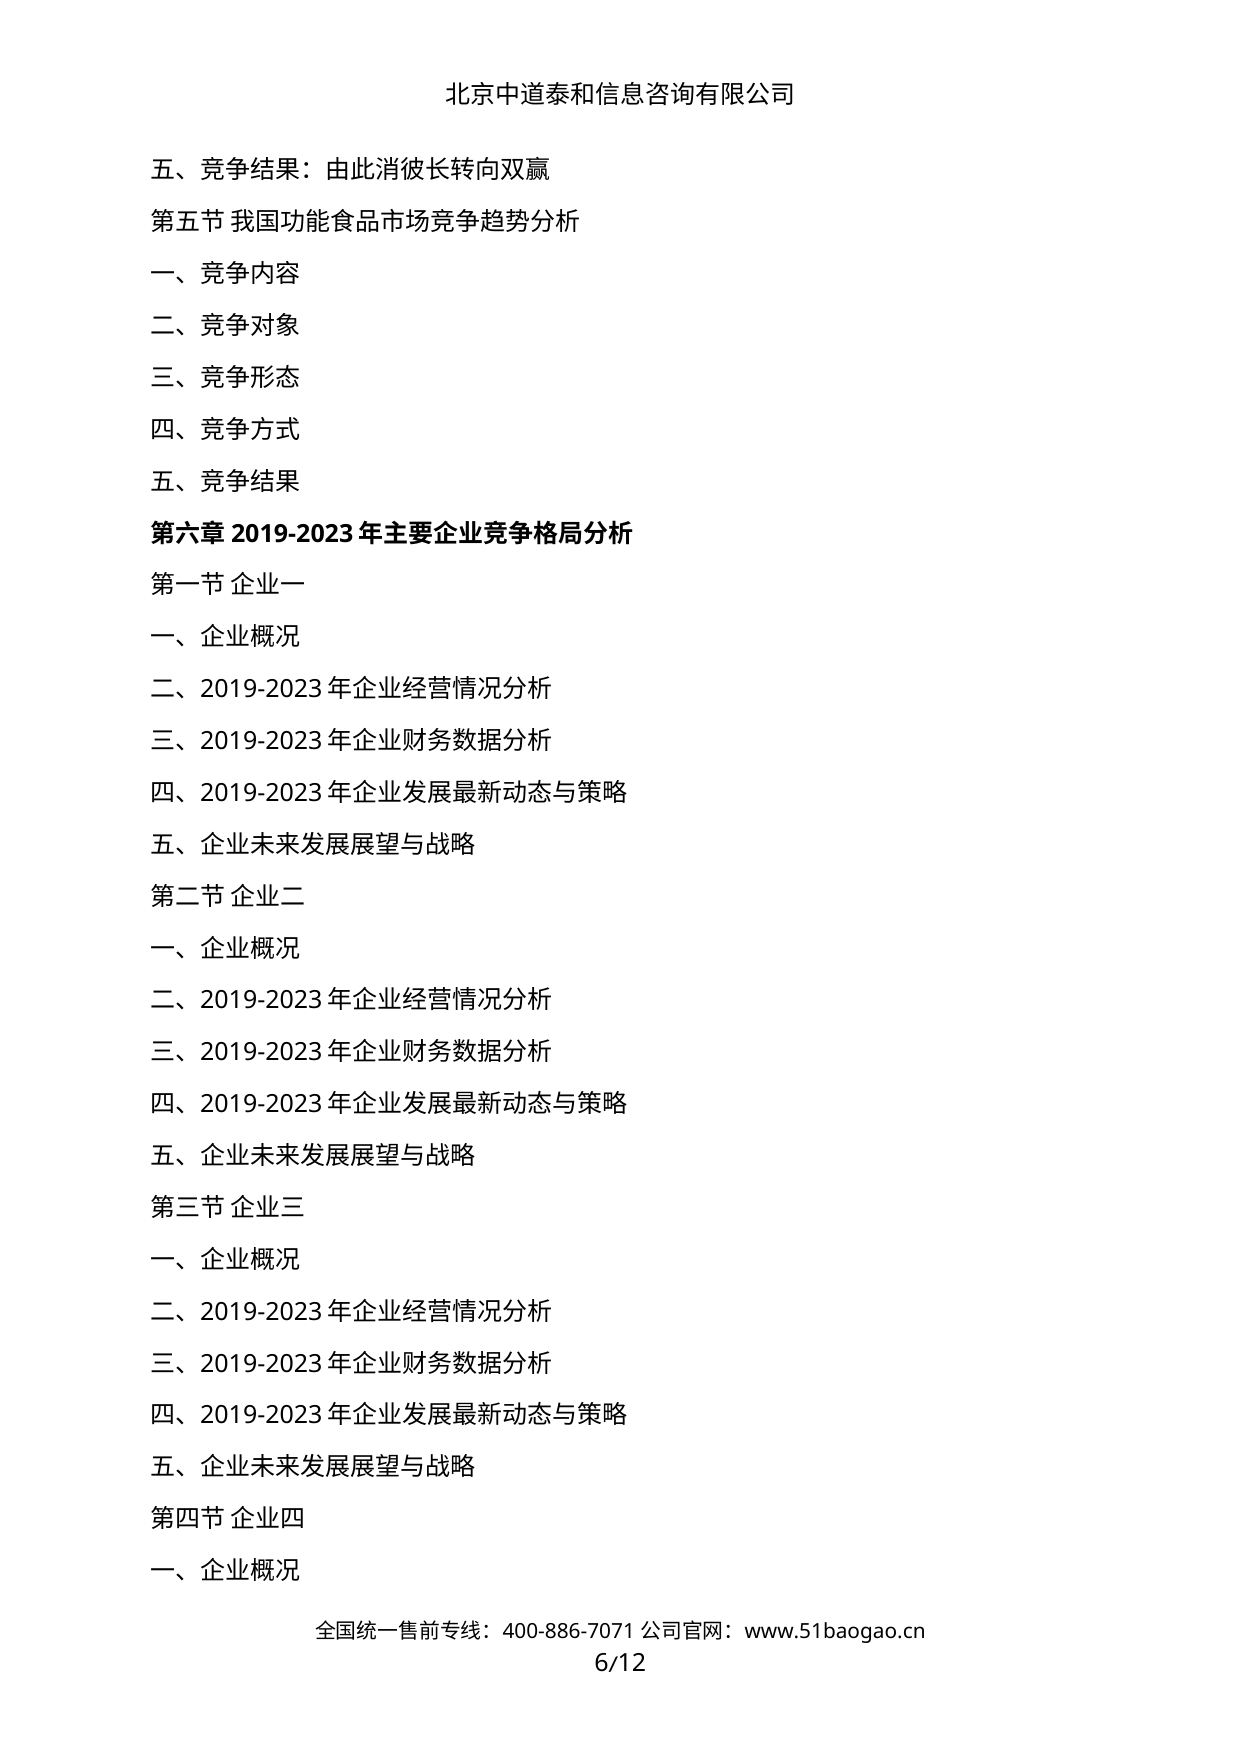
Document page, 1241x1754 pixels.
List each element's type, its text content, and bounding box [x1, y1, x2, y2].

text 一、竞争内容 [150, 254, 1090, 290]
text 三、竞争形态 [150, 357, 1090, 394]
text 第三节 企业三 [150, 1187, 1090, 1224]
text 第四节 企业四 [150, 1499, 1090, 1535]
text 第五节 我国功能食品市场竞争趋势分析 [150, 202, 1090, 238]
text 五、竞争结果 [150, 461, 1090, 497]
text 二、2019-2023年企业经营情况分析 [150, 669, 1090, 705]
text 一、企业概况 [150, 1239, 1090, 1276]
text 四、竞争方式 [150, 409, 1090, 446]
text 一、企业概况 [150, 1551, 1090, 1587]
text 五、企业未来发展展望与战略 [150, 1136, 1090, 1172]
text 四、2019-2023年企业发展最新动态与策略 [150, 1084, 1090, 1120]
text 二、2019-2023年企业经营情况分析 [150, 1291, 1090, 1327]
text 第二节 企业二 [150, 876, 1090, 912]
text 五、企业未来发展展望与战略 [150, 824, 1090, 861]
text 四、2019-2023年企业发展最新动态与策略 [150, 772, 1090, 809]
text 五、企业未来发展展望与战略 [150, 1447, 1090, 1483]
text 四、2019-2023年企业发展最新动态与策略 [150, 1395, 1090, 1431]
text 三、2019-2023年企业财务数据分析 [150, 1032, 1090, 1068]
text 一、企业概况 [150, 928, 1090, 964]
text 一、企业概况 [150, 617, 1090, 653]
text 三、2019-2023年企业财务数据分析 [150, 721, 1090, 757]
text 二、竞争对象 [150, 306, 1090, 342]
text 五、竞争结果：由此消彼长转向双赢 [150, 150, 1090, 186]
text 第一节 企业一 [150, 565, 1090, 601]
text 二、2019-2023年企业经营情况分析 [150, 980, 1090, 1016]
text 三、2019-2023年企业财务数据分析 [150, 1343, 1090, 1379]
text 第六章 2019-2023年主要企业竞争格局分析 [150, 513, 1090, 549]
